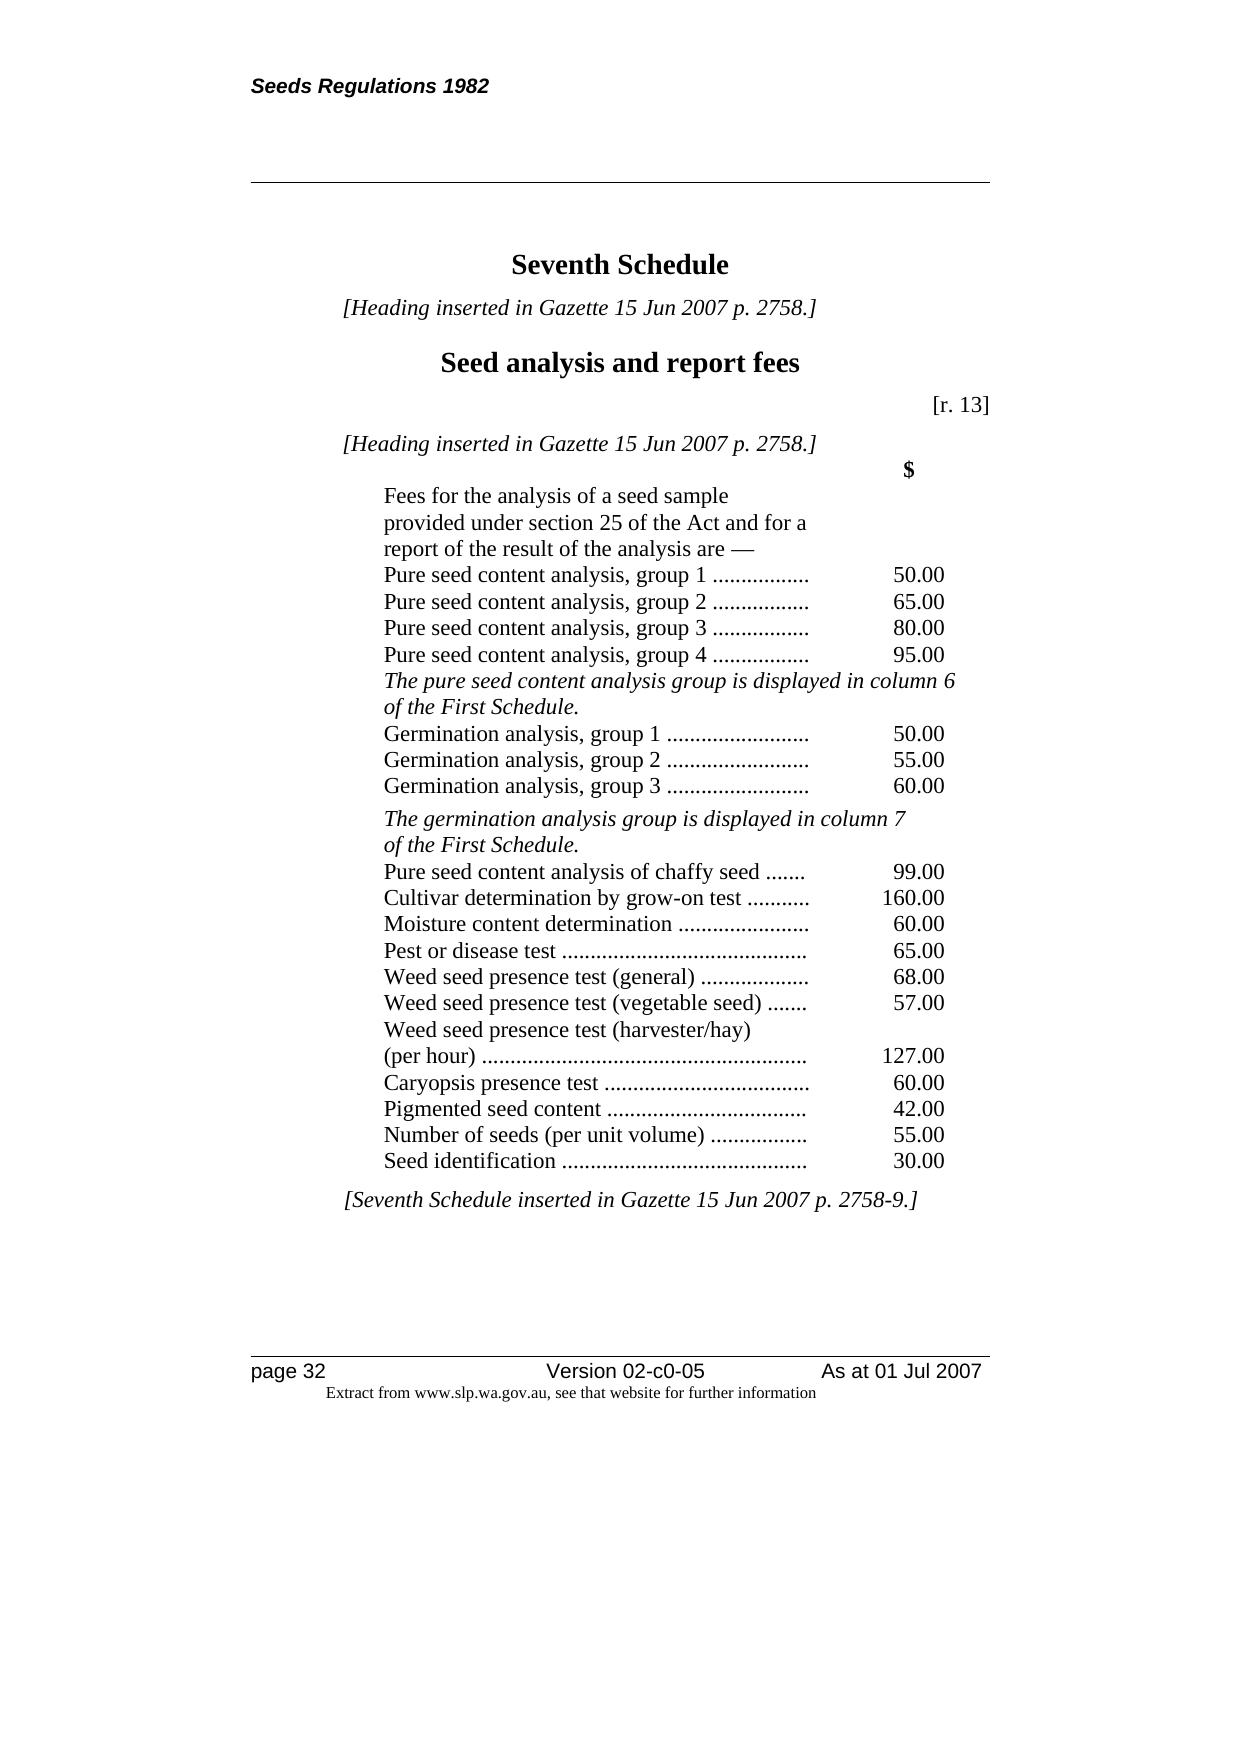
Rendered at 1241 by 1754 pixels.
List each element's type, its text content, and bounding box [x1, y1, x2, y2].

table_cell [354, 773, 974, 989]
subtitle Seventh Schedule [251, 247, 990, 281]
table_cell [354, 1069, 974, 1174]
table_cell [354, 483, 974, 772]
text [r. 13] [251, 391, 990, 417]
subtitle [Heading inserted in Gazette 15 Jun 2007 p. 2758.] [251, 430, 990, 456]
subtitle Seed analysis and report fees [251, 345, 990, 378]
subtitle [Heading inserted in Gazette 15 Jun 2007 p. 2758.] [251, 293, 990, 320]
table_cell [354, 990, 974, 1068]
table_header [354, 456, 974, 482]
text [Seventh Schedule inserted in Gazette 15 Jun 2007 p. 2758-9.] [251, 1186, 990, 1213]
